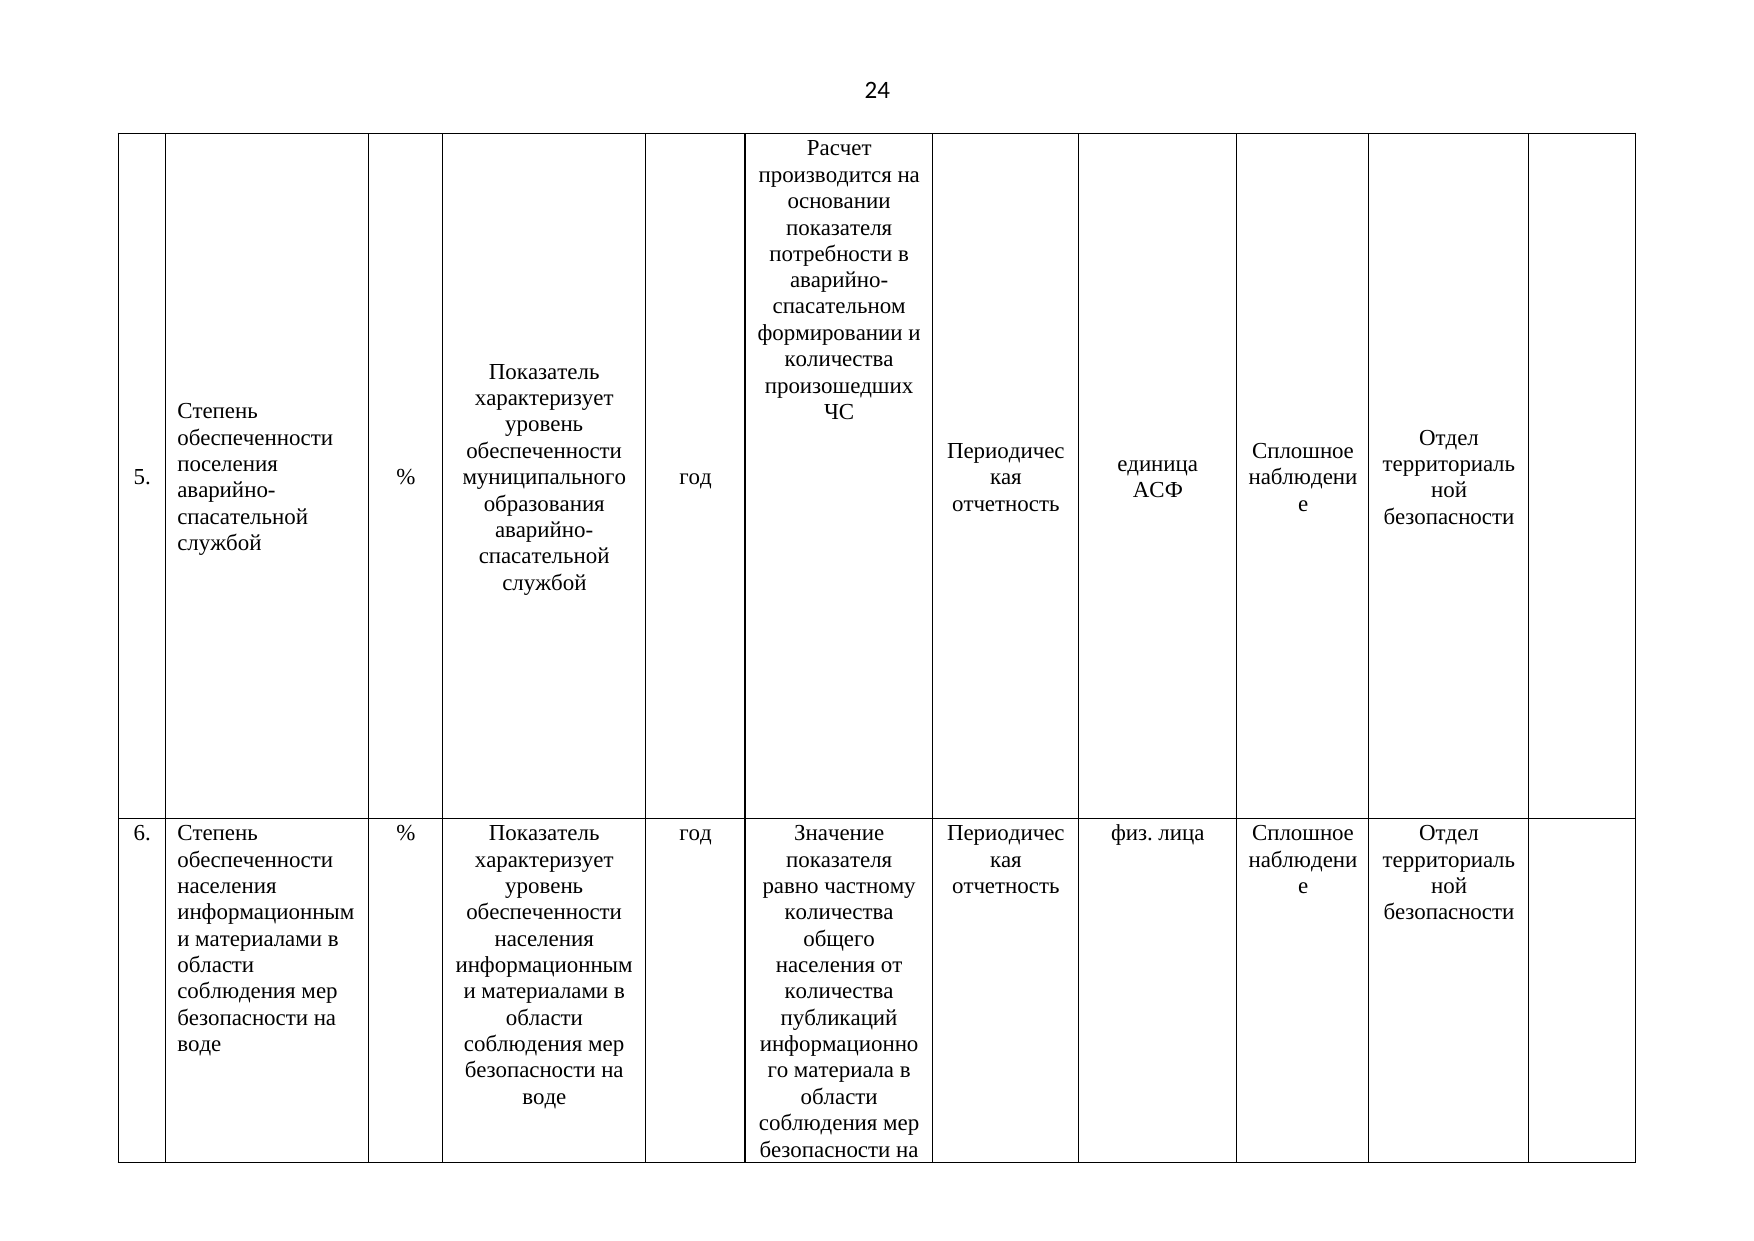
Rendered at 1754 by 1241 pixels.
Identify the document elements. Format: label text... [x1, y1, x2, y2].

table_cell Расчет производится на основании показателя потребности в аварийно-спасательном формировании и количества произошедших ЧС [746, 134, 932, 818]
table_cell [443, 819, 645, 1162]
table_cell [1369, 819, 1528, 1162]
table_cell % [369, 134, 442, 818]
table_cell физ. лица [1079, 819, 1236, 1162]
table_cell 5. [119, 134, 165, 818]
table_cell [746, 819, 932, 1162]
table_cell 6. [119, 819, 165, 1162]
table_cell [933, 819, 1078, 1162]
table_cell [1529, 134, 1635, 818]
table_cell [933, 134, 1078, 818]
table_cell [1369, 134, 1528, 818]
table_cell Степень обеспеченности поселения аварийно-спасательной службой [166, 134, 368, 818]
table_cell единица АСФ [1079, 134, 1236, 818]
table_cell год [646, 819, 744, 1162]
table_cell Показатель характеризует уровень обеспеченности муниципального образования аварийно-спасательной службой [443, 134, 645, 818]
table_cell год [646, 134, 744, 818]
table_cell % [369, 819, 442, 1162]
table_cell [1529, 819, 1635, 1162]
table_cell Сплошное наблюдение [1237, 819, 1368, 1162]
table_cell Сплошное наблюдение [1237, 134, 1368, 818]
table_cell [166, 819, 368, 1162]
